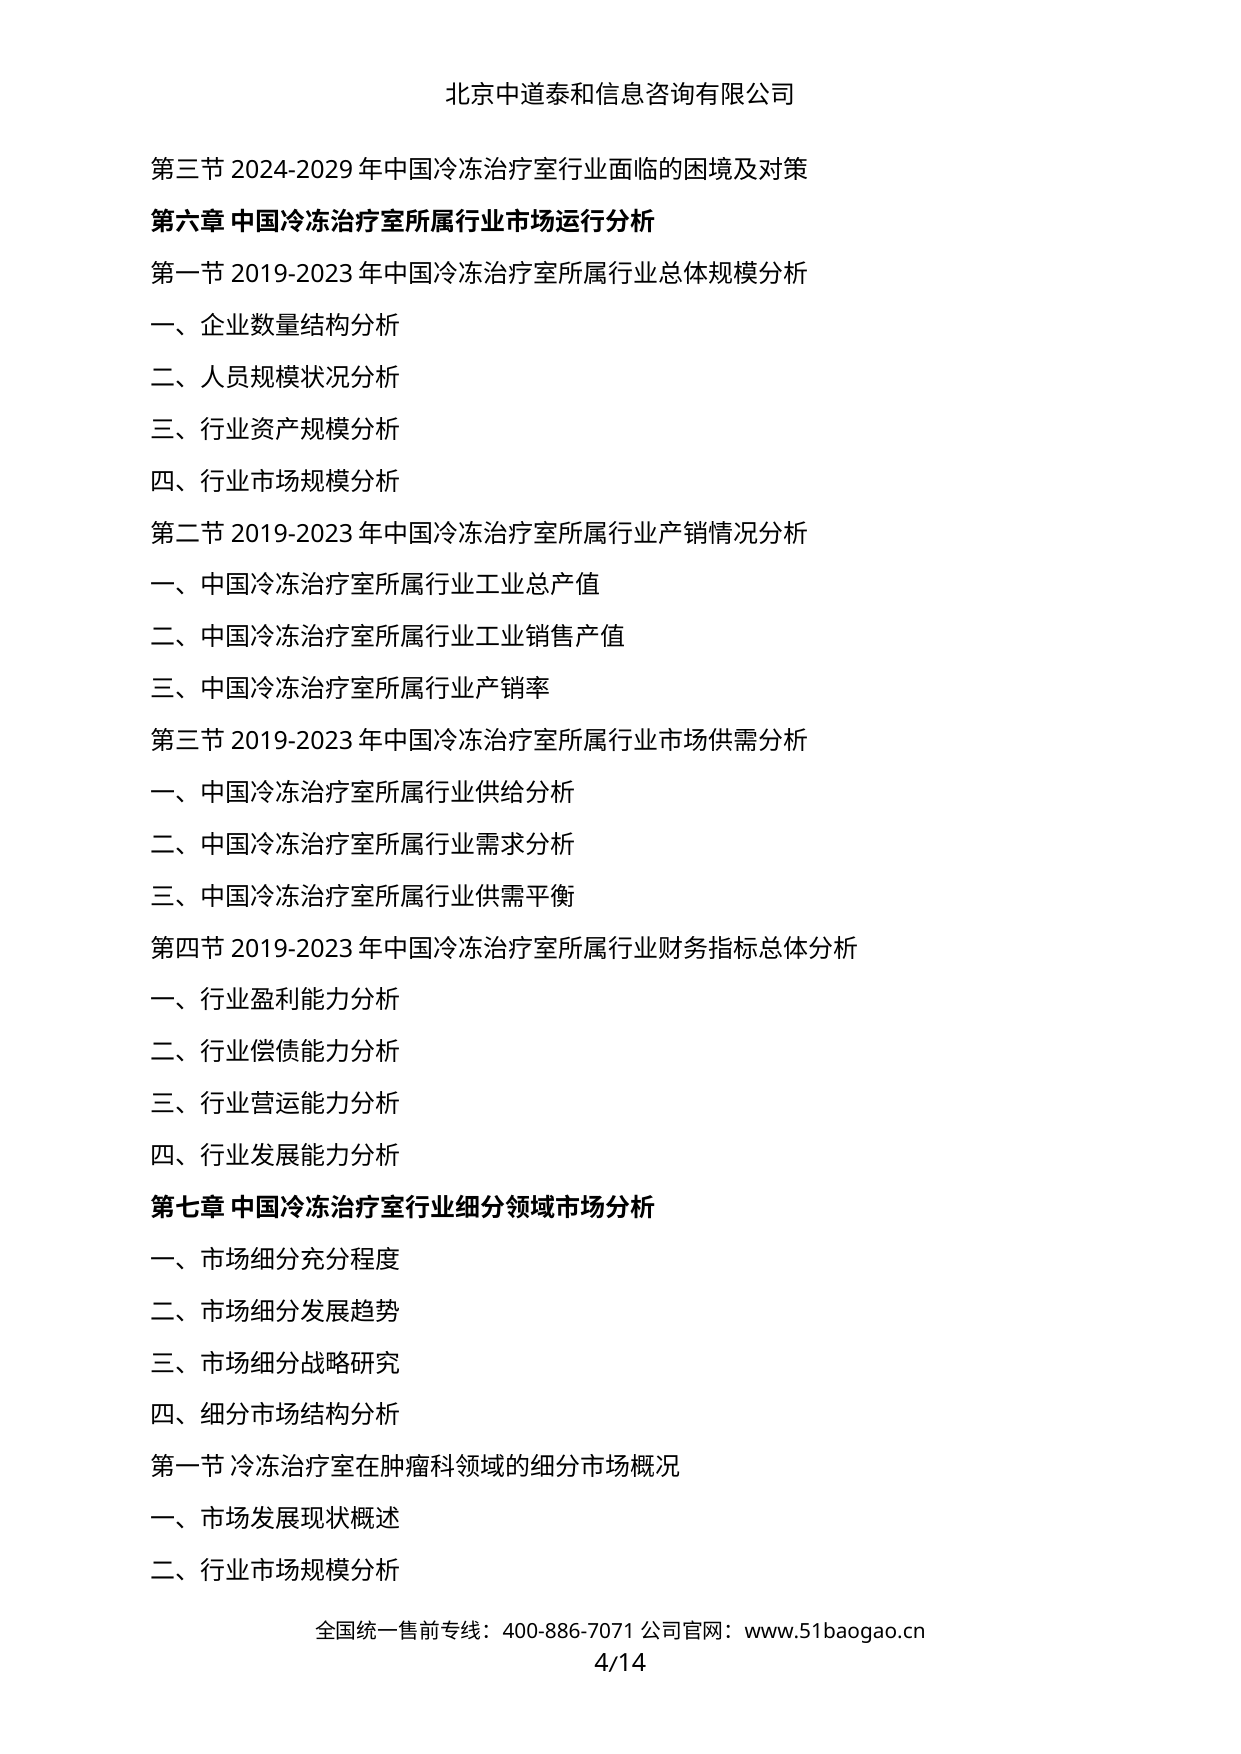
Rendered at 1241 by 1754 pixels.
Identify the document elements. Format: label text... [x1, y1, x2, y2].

text 三、中国冷冻治疗室所属行业供需平衡 [150, 876, 1090, 912]
text 三、中国冷冻治疗室所属行业产销率 [150, 669, 1090, 705]
text 四、行业发展能力分析 [150, 1136, 1090, 1172]
text 四、行业市场规模分析 [150, 461, 1090, 497]
text 第一节 2019-2023年中国冷冻治疗室所属行业总体规模分析 [150, 254, 1090, 290]
text 第三节 2019-2023年中国冷冻治疗室所属行业市场供需分析 [150, 721, 1090, 757]
text 一、中国冷冻治疗室所属行业供给分析 [150, 772, 1090, 809]
text 一、中国冷冻治疗室所属行业工业总产值 [150, 565, 1090, 601]
text 二、中国冷冻治疗室所属行业需求分析 [150, 824, 1090, 861]
text 三、行业营运能力分析 [150, 1084, 1090, 1120]
text 二、行业偿债能力分析 [150, 1032, 1090, 1068]
text 第一节 冷冻治疗室在肿瘤科领域的细分市场概况 [150, 1447, 1090, 1483]
text 一、行业盈利能力分析 [150, 980, 1090, 1016]
text 第三节 2024-2029年中国冷冻治疗室行业面临的困境及对策 [150, 150, 1090, 186]
text 一、企业数量结构分析 [150, 306, 1090, 342]
text 第六章 中国冷冻治疗室所属行业市场运行分析 [150, 202, 1090, 238]
text 二、市场细分发展趋势 [150, 1291, 1090, 1327]
text 二、中国冷冻治疗室所属行业工业销售产值 [150, 617, 1090, 653]
text 一、市场细分充分程度 [150, 1239, 1090, 1276]
text 四、细分市场结构分析 [150, 1395, 1090, 1431]
text 第七章 中国冷冻治疗室行业细分领域市场分析 [150, 1187, 1090, 1224]
text 三、市场细分战略研究 [150, 1343, 1090, 1379]
text 二、行业市场规模分析 [150, 1551, 1090, 1587]
text 二、人员规模状况分析 [150, 357, 1090, 394]
text 一、市场发展现状概述 [150, 1499, 1090, 1535]
text 第二节 2019-2023年中国冷冻治疗室所属行业产销情况分析 [150, 513, 1090, 549]
text 第四节 2019-2023年中国冷冻治疗室所属行业财务指标总体分析 [150, 928, 1090, 964]
text 三、行业资产规模分析 [150, 409, 1090, 446]
